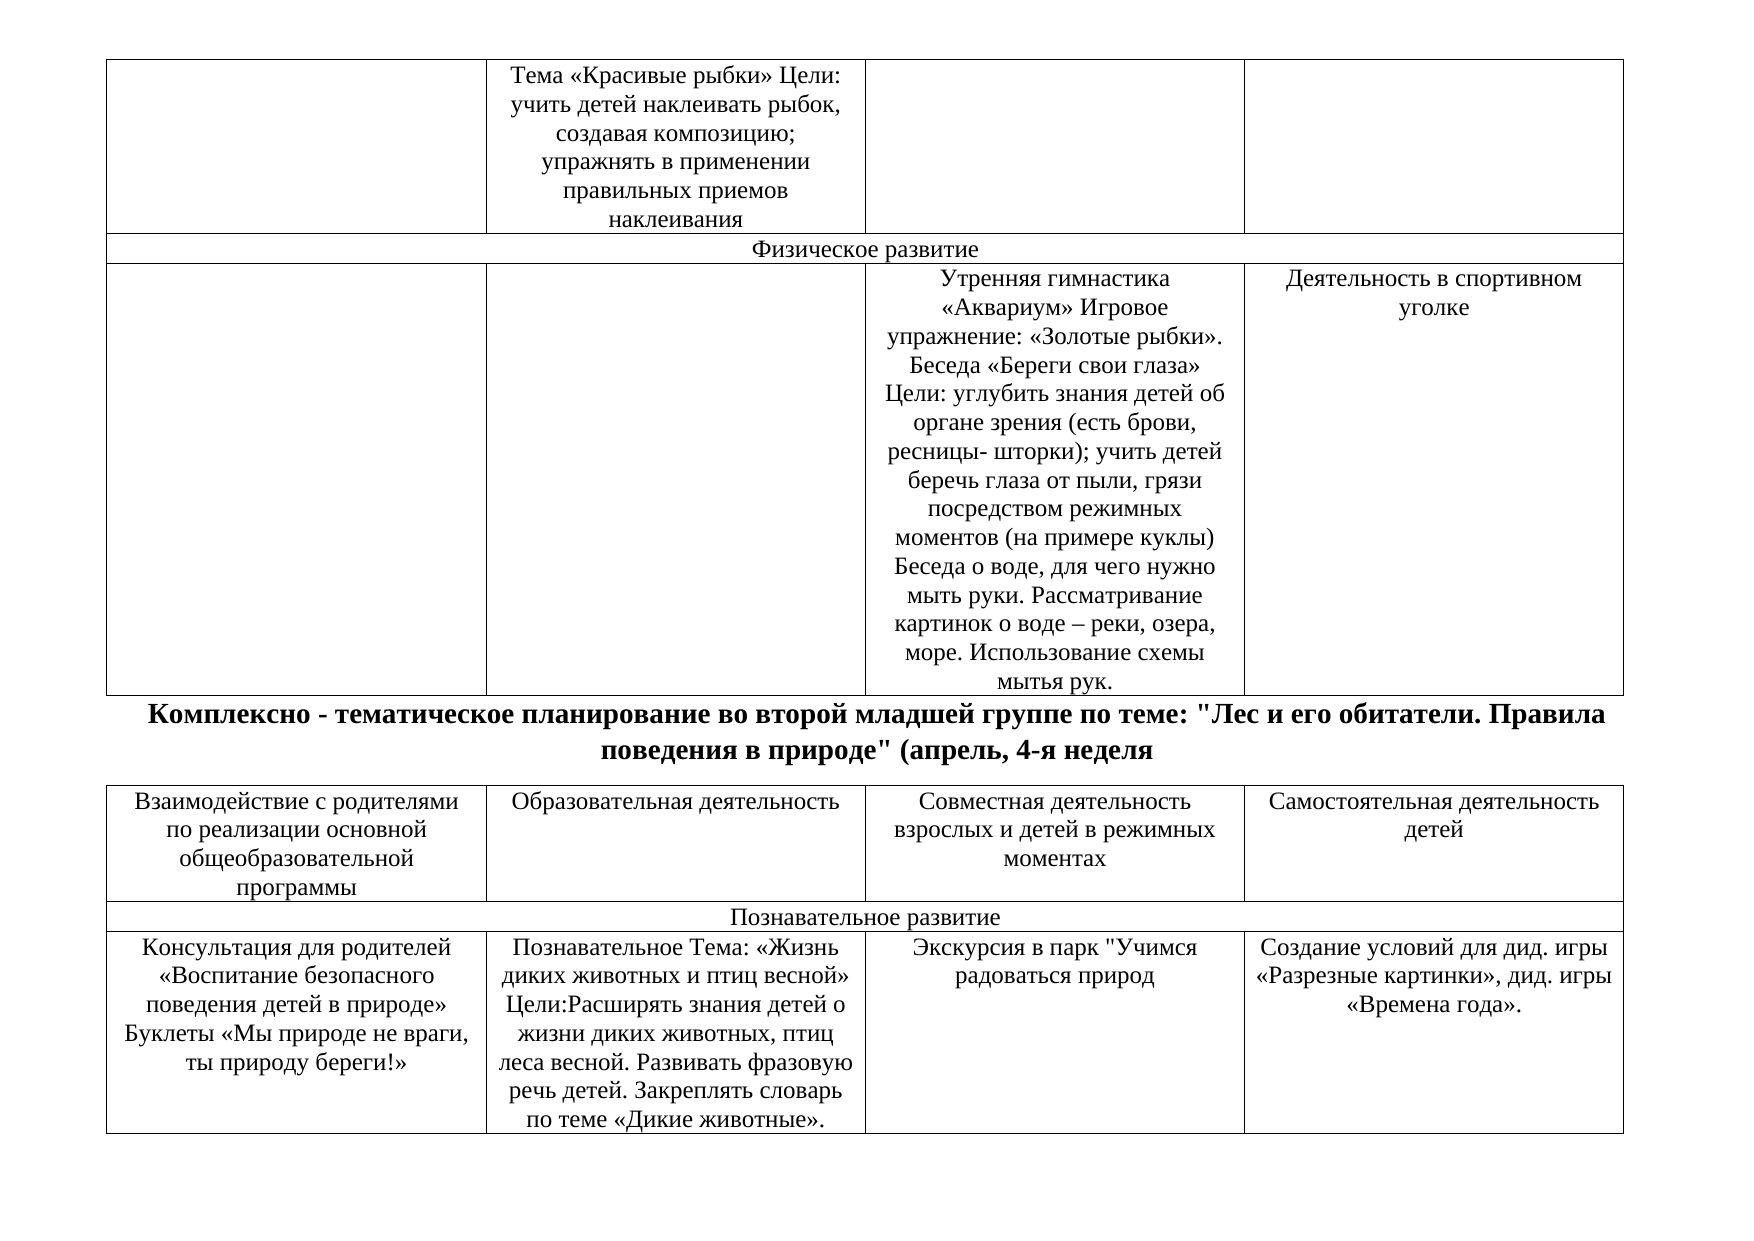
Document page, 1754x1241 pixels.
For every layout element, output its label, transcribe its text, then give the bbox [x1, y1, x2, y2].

table_cell [487, 264, 865, 695]
table_header Взаимодействие с родителями по реализации основной общеобразовательной программы [107, 786, 486, 901]
table_cell Физическое развитие [107, 234, 1623, 262]
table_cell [866, 932, 1244, 1133]
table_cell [487, 932, 865, 1133]
table_header Совместная деятельность взрослых и детей в режимных моментах [866, 786, 1244, 901]
table_cell Утренняя гимнастика «Аквариум» Игровое упражнение: «Золотые рыбки». Беседа «Береги свои глаза» Цели: углубить знания детей об органе зрения (есть брови, ресницы- шторки); учить детей беречь глаза от пыли, грязи посредством режимных моментов (на примере куклы) Беседа о воде, для чего нужно мыть руки. Рассматривание картинок о воде – реки, озера, море. Использование схемы мытья рук. [866, 264, 1244, 695]
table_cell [866, 60, 1244, 233]
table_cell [1245, 60, 1623, 233]
text Комплексно - тематическое планирование во второй младшей группе по теме: "Лес и его обитатели. Правила поведения в природе" (апрель, 4-я неделя [118, 696, 1636, 765]
table_cell Деятельность в спортивном уголке [1245, 264, 1623, 695]
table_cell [1245, 932, 1623, 1133]
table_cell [107, 932, 486, 1133]
table_cell [107, 60, 486, 233]
table_header Самостоятельная деятельность детей [1245, 786, 1623, 901]
table_header Образовательная деятельность [487, 786, 865, 901]
table_cell [107, 264, 486, 695]
table_cell Познавательное развитие [107, 902, 1623, 931]
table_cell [487, 60, 865, 233]
